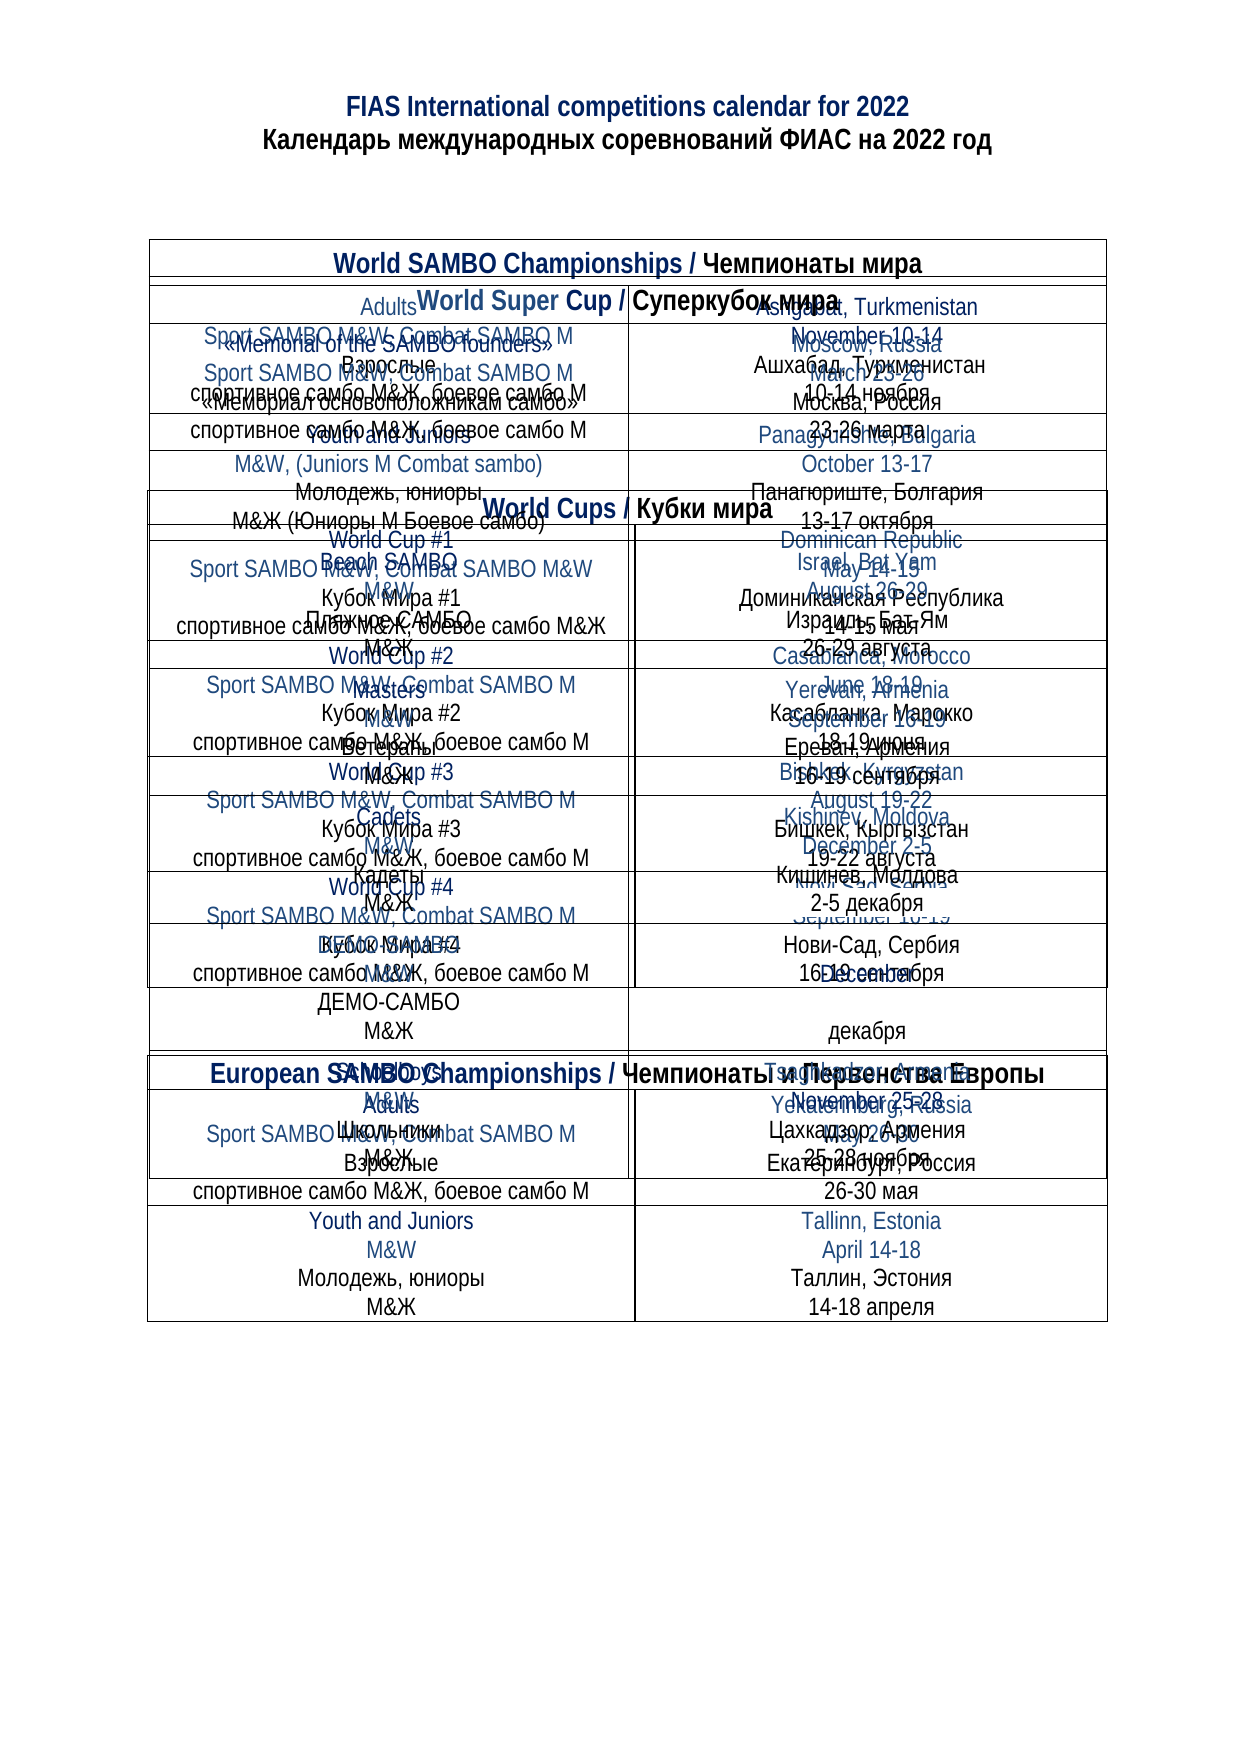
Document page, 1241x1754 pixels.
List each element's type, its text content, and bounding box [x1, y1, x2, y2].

table_header World Super Cup / Суперкубок мира [150, 277, 1106, 322]
table_cell Masters M&W Ветераны M&Ж [150, 669, 628, 795]
table_cell Cadets M&W Кадеты M&Ж [150, 796, 628, 923]
table_cell Yekaterinburg, Russia May 26-30 Екатеринбург, Россия 26-30 мая [636, 1179, 1107, 1205]
table_cell Moscow, Russia March 23-26 Москва, Россия 23-26 марта [629, 324, 1106, 450]
table_cell Adults Sport SAMBO M&W, Combat SAMBO M Взрослые спортивное самбо M&Ж, боевое самбо М [148, 1179, 634, 1205]
table_cell December декабря [629, 924, 1106, 1050]
table_cell Israel, Bat Yam August 26-29 Израиль, Бат-Ям 26-29 августа [629, 541, 1106, 668]
table_cell Yerevan, Armenia September 16-19 Ереван, Армения 16-19 сентября [629, 669, 1106, 795]
table_cell Beach SAMBO M&W Пляжное САМБО M&Ж [150, 541, 628, 668]
table_cell Schoolboys M&W Школьники M&Ж [150, 1051, 628, 1178]
table_cell Youth and Juniors M&W, (Juniors M Combat sambo) Молодежь, юниоры M&Ж (Юниоры М Боевое самбо) [150, 451, 628, 540]
text FIAS International competitions calendar for 2022 [103, 89, 1152, 122]
table_cell Youth and Juniors M&W Молодежь, юниоры M&Ж [148, 1206, 634, 1321]
table_cell «Memorial of the SAMBO founders» Sport SAMBO M&W, Combat SAMBO M «Мемориал основоположникам самбо» спортивное самбо M&Ж, боевое самбо М [150, 324, 628, 450]
table_cell Kishinev, Moldova December 2-5 Кишинев, Молдова 2-5 декабря [629, 796, 1106, 923]
table_header World SAMBO Championships / Чемпионаты мира [150, 240, 1106, 276]
table_cell Panagyurishte, Bulgaria October 13-17 Панагюриште, Болгария 13-17 октября [629, 451, 1106, 540]
text Календарь международных соревнований ФИАС на 2022 год [103, 122, 1152, 156]
table_cell Tsaghkadzor, Armenia November 25-28 Цахкадзор, Армения 25-28 ноября [629, 1051, 1106, 1178]
table_cell DEMO-SAMBO M&W ДЕМО-САМБО M&Ж [150, 924, 628, 1050]
table_cell Tallinn, Estonia April 14-18 Таллин, Эстония 14-18 апреля [636, 1206, 1107, 1321]
